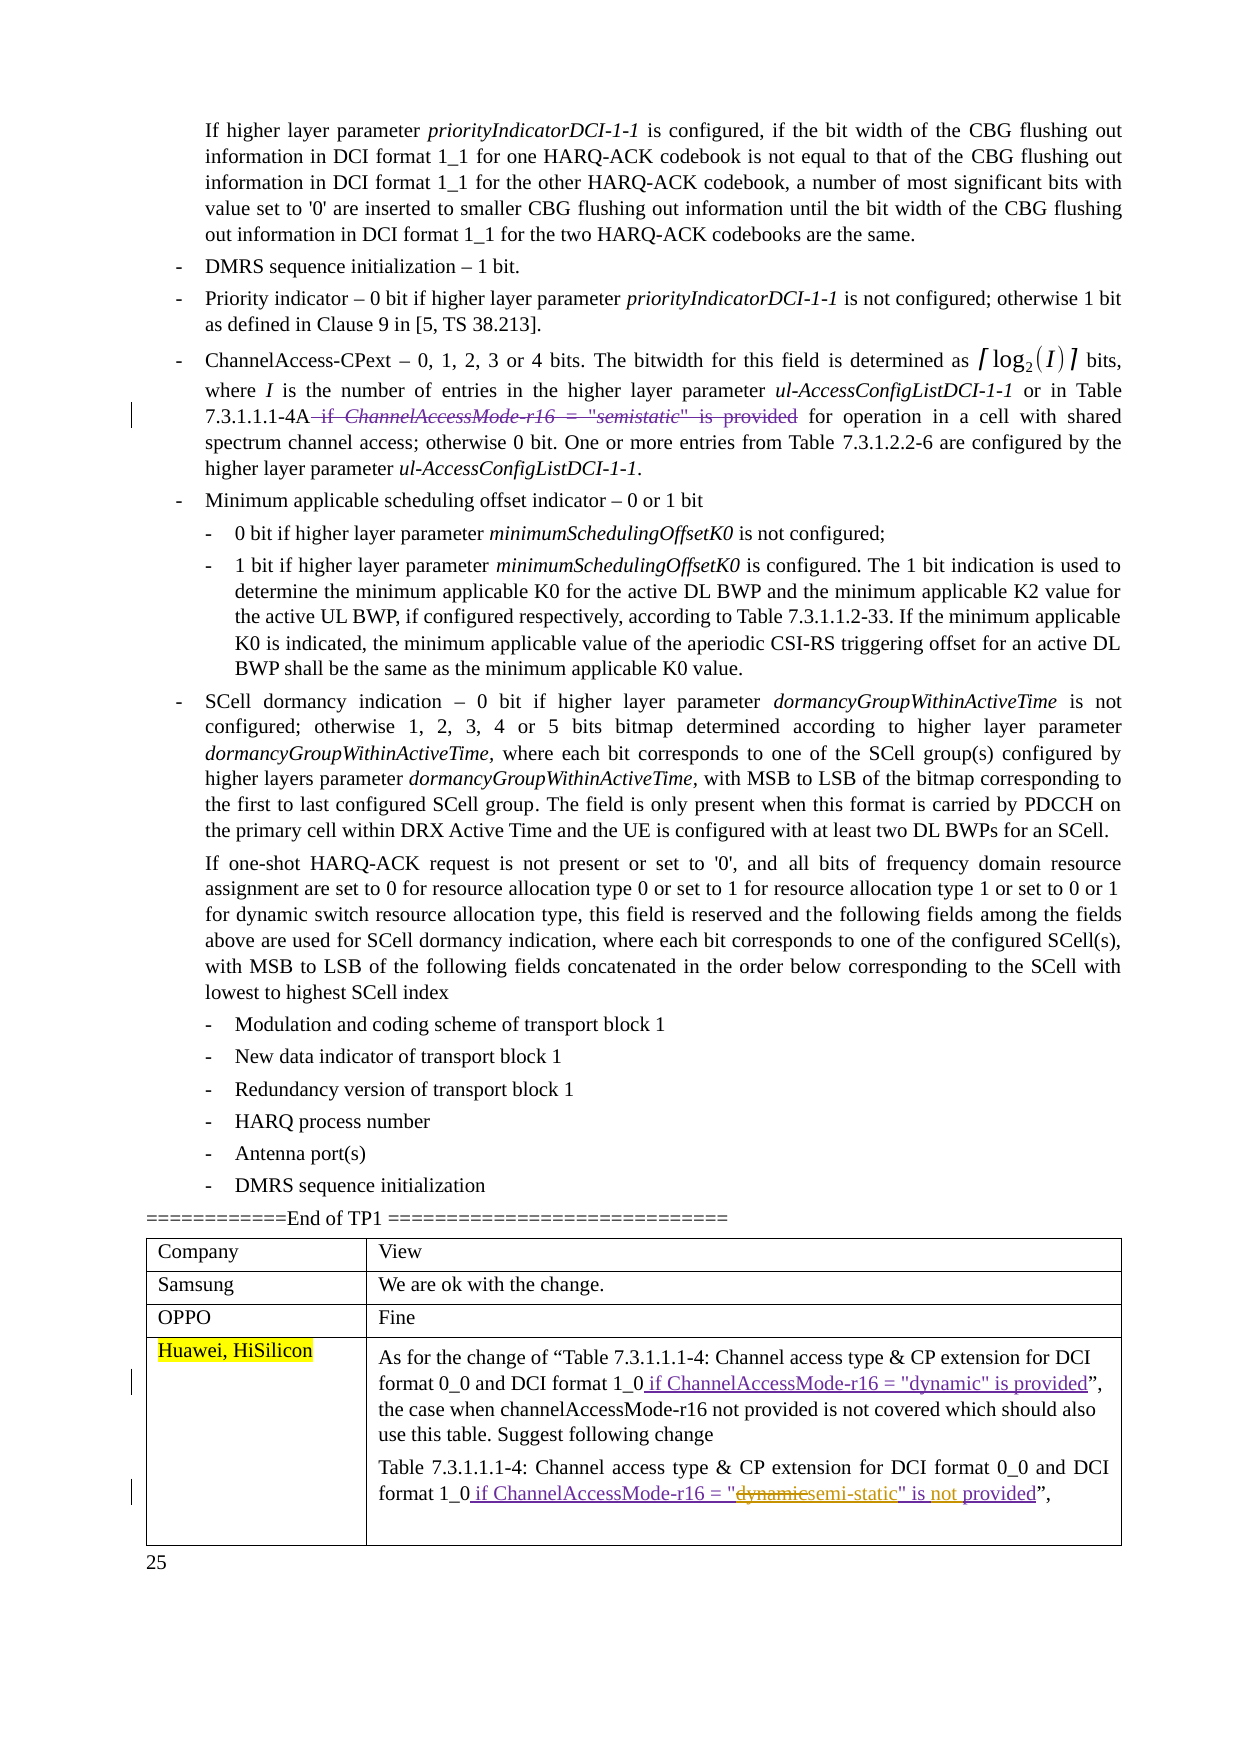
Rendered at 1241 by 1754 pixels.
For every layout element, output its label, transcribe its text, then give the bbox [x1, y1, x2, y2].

text - 0 bit if higher layer parameter minimumSchedulingOffsetK0 is not configured; [205, 520, 1122, 544]
text - 1 bit if higher layer parameter minimumSchedulingOffsetK0 is configured. The 1 bit indication is used to determine the minimum applicable K0 for the active DL BWP and the minimum applicable K2 value for the active UL BWP, if configured respectively, according to Table 7.3.1.1.2-33. If the minimum applicable K0 is indicated, the minimum applicable value of the aperiodic CSI-RS triggering offset for an active DL BWP shall be the same as the minimum applicable K0 value. [205, 553, 1122, 680]
table_header View [367, 1239, 1121, 1271]
text - SCell dormancy indication – 0 bit if higher layer parameter dormancyGroupWithinActiveTime is not configured; otherwise 1, 2, 3, 4 or 5 bits bitmap determined according to higher layer parameter dormancyGroupWithinActiveTime, where each bit corresponds to one of the SCell group(s) configured by higher layers parameter dormancyGroupWithinActiveTime, with MSB to LSB of the bitmap corresponding to the first to last configured SCell group. The field is only present when this format is carried by PDCCH on the primary cell within DRX Active Time and the UE is configured with at least two DL BWPs for an SCell. [175, 688, 1122, 842]
text - Redundancy version of transport block 1 [205, 1077, 1122, 1101]
text - New data indicator of transport block 1 [205, 1044, 1122, 1068]
table_cell Samsung [147, 1272, 366, 1304]
text If one-shot HARQ-ACK request is not present or set to '0', and all bits of frequency domain resource assignment are set to 0 for resource allocation type 0 or set to 1 for resource allocation type 1 or set to 0 or 1 for dynamic switch resource allocation type, this field is reserved and the following fields among the fields above are used for SCell dormancy indication, where each bit corresponds to one of the configured SCell(s), with MSB to LSB of the following fields concatenated in the order below corresponding to the SCell with lowest to highest SCell index [205, 850, 1122, 1004]
text - Antenna port(s) [205, 1141, 1122, 1165]
text - Priority indicator – 0 bit if higher layer parameter priorityIndicatorDCI-1-1 is not configured; otherwise 1 bit as defined in Clause 9 in [5, TS 38.213]. [175, 286, 1122, 336]
table_cell Fine [367, 1305, 1121, 1337]
table_cell Huawei, HiSilicon [147, 1338, 366, 1545]
text - ChannelAccess-CPext – 0, 1, 2, 3 or 4 bits. The bitwidth for this field is determined as bits, where I is the number of entries in the higher layer parameter ul-AccessConfigListDCI-1-1 or in Table 7.3.1.1.1-4A for operation in a cell with shared spectrum channel access; otherwise 0 bit. One or more entries from Table 7.3.1.2.2-6 are configured by the higher layer parameter ul-AccessConfigListDCI-1-1. [175, 344, 1122, 480]
table_cell OPPO [147, 1305, 366, 1337]
text - HARQ process number [205, 1109, 1122, 1133]
table_header Company [147, 1239, 366, 1271]
table_cell We are ok with the change. [367, 1272, 1121, 1304]
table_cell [367, 1338, 1121, 1545]
text If higher layer parameter priorityIndicatorDCI-1-1 is configured, if the bit width of the CBG flushing out information in DCI format 1_1 for one HARQ-ACK codebook is not equal to that of the CBG flushing out information in DCI format 1_1 for the other HARQ-ACK codebook, a number of most significant bits with value set to '0' are inserted to smaller CBG flushing out information until the bit width of the CBG flushing out information in DCI format 1_1 for the two HARQ-ACK codebooks are the same. [205, 118, 1122, 246]
text - DMRS sequence initialization [205, 1173, 1122, 1197]
text - Modulation and coding scheme of transport block 1 [205, 1012, 1122, 1036]
text ============End of TP1 ============================= [146, 1205, 1122, 1229]
text - DMRS sequence initialization – 1 bit. [175, 254, 1122, 278]
text - Minimum applicable scheduling offset indicator – 0 or 1 bit [175, 488, 1122, 512]
